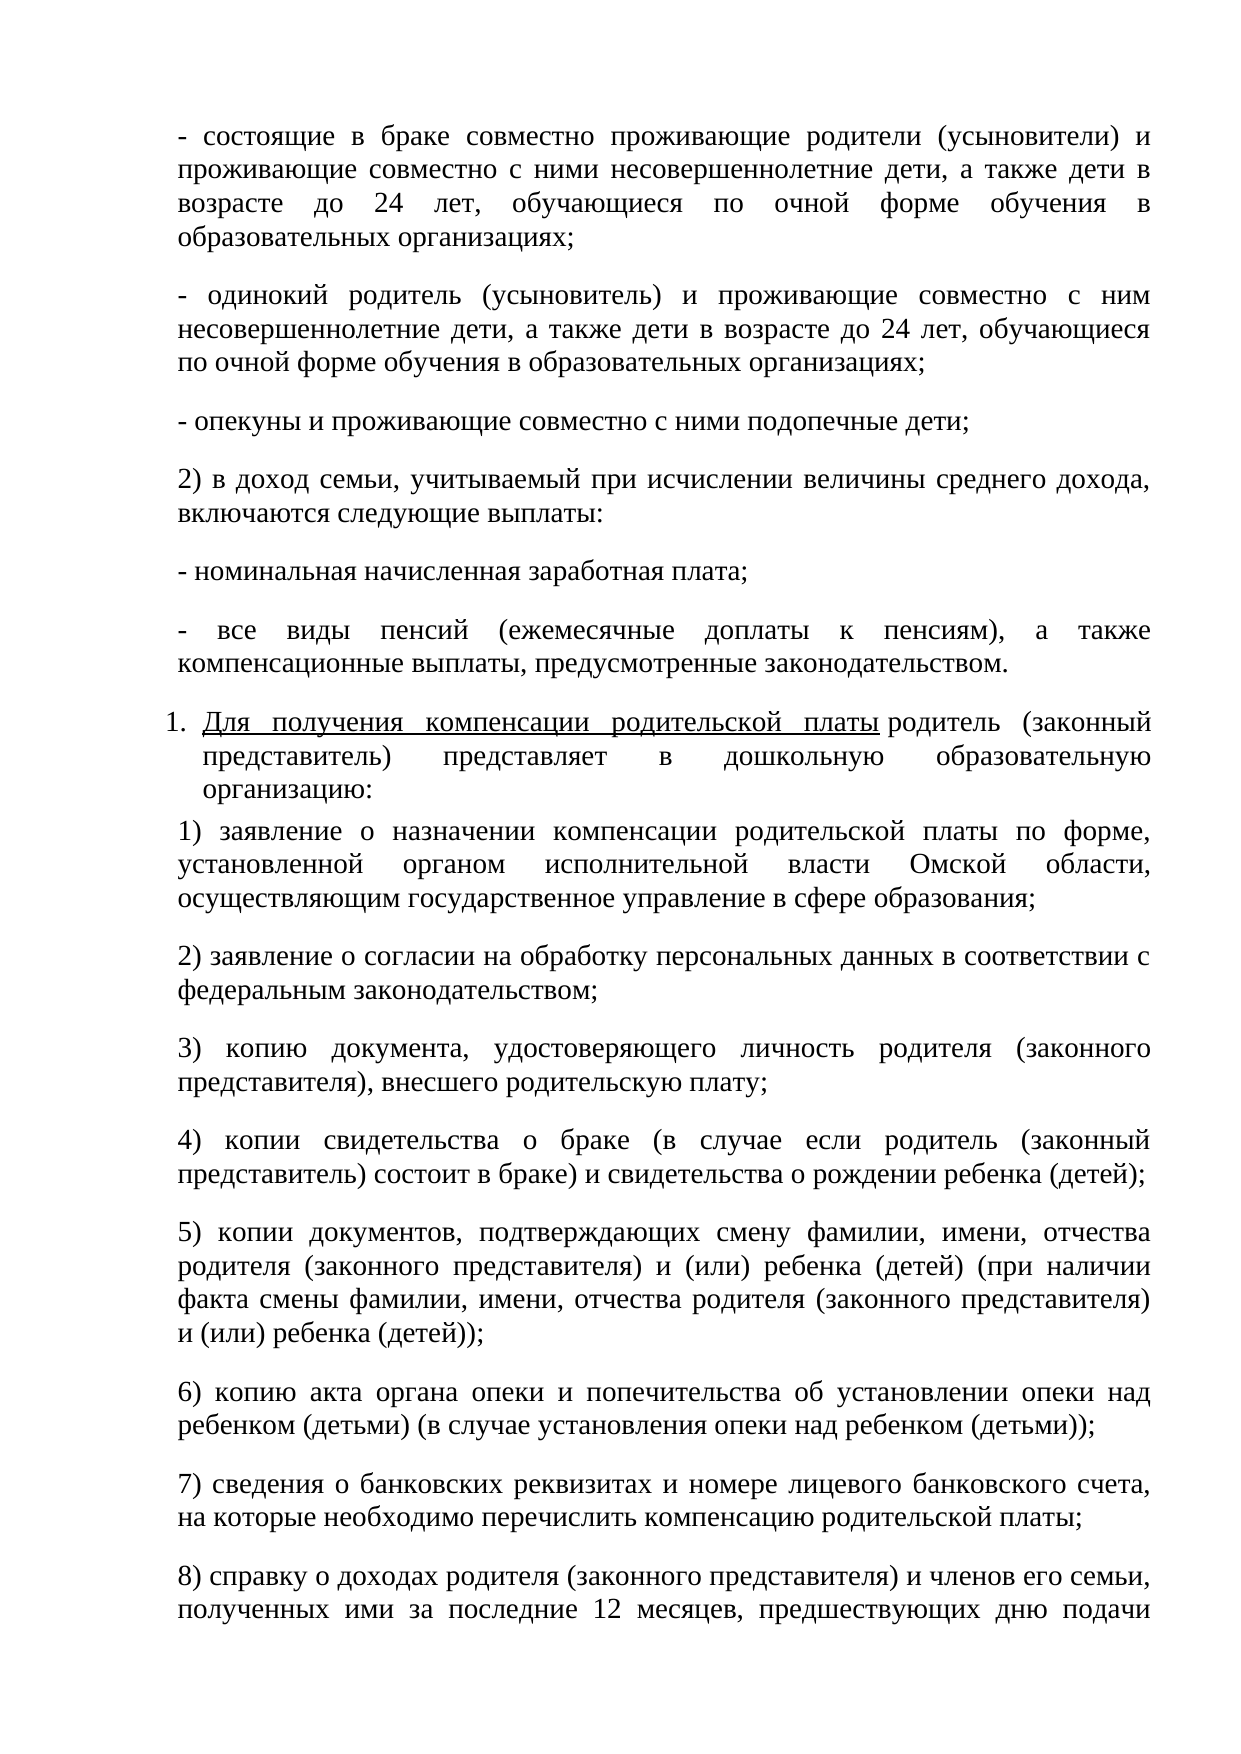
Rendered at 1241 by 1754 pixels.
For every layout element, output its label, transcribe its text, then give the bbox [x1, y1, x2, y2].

text 2) в доход семьи, учитываемый при исчислении величины среднего дохода, включаются следующие выплаты: [177, 461, 1152, 528]
text 5) копии документов, подтверждающих смену фамилии, имени, отчества родителя (законного представителя) и (или) ребенка (детей) (при наличии факта смены фамилии, имени, отчества родителя (законного представителя) и (или) ребенка (детей)); [177, 1214, 1152, 1349]
text - все виды пенсий (ежемесячные доплаты к пенсиям), а также компенсационные выплаты, предусмотренные законодательством. [177, 612, 1152, 679]
text 3) копию документа, удостоверяющего личность родителя (законного представителя), внесшего родительскую плату; [177, 1030, 1152, 1097]
text 7) сведения о банковских реквизитах и номере лицевого банковского счета, на которые необходимо перечислить компенсацию родительской платы; [177, 1466, 1152, 1533]
text - номинальная начисленная заработная плата; [177, 553, 1152, 587]
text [177, 1558, 1152, 1625]
text - опекуны и проживающие совместно с ними подопечные дети; [177, 403, 1152, 436]
text 4) копии свидетельства о браке (в случае если родитель (законный представитель) состоит в браке) и свидетельства о рождении ребенка (детей); [177, 1122, 1152, 1189]
text - состоящие в браке совместно проживающие родители (усыновители) и проживающие совместно с ними несовершеннолетние дети, а также дети в возрасте до 24 лет, обучающиеся по очной форме обучения в образовательных организациях; [177, 118, 1152, 252]
text 1) заявление о назначении компенсации родительской платы по форме, установленной органом исполнительной власти Омской области, осуществляющим государственное управление в сфере образования; [177, 813, 1152, 913]
text 6) копию акта органа опеки и попечительства об установлении опеки над ребенком (детьми) (в случае установления опеки над ребенком (детьми)); [177, 1374, 1152, 1441]
text - одинокий родитель (усыновитель) и проживающие совместно с ним несовершеннолетние дети, а также дети в возрасте до 24 лет, обучающиеся по очной форме обучения в образовательных организациях; [177, 277, 1152, 378]
text 2) заявление о согласии на обработку персональных данных в соответствии с федеральным законодательством; [177, 938, 1152, 1005]
list Для получения компенсации родительской платы родитель (законный представитель) представляет в дошкольную образовательную организацию: [165, 704, 1152, 805]
